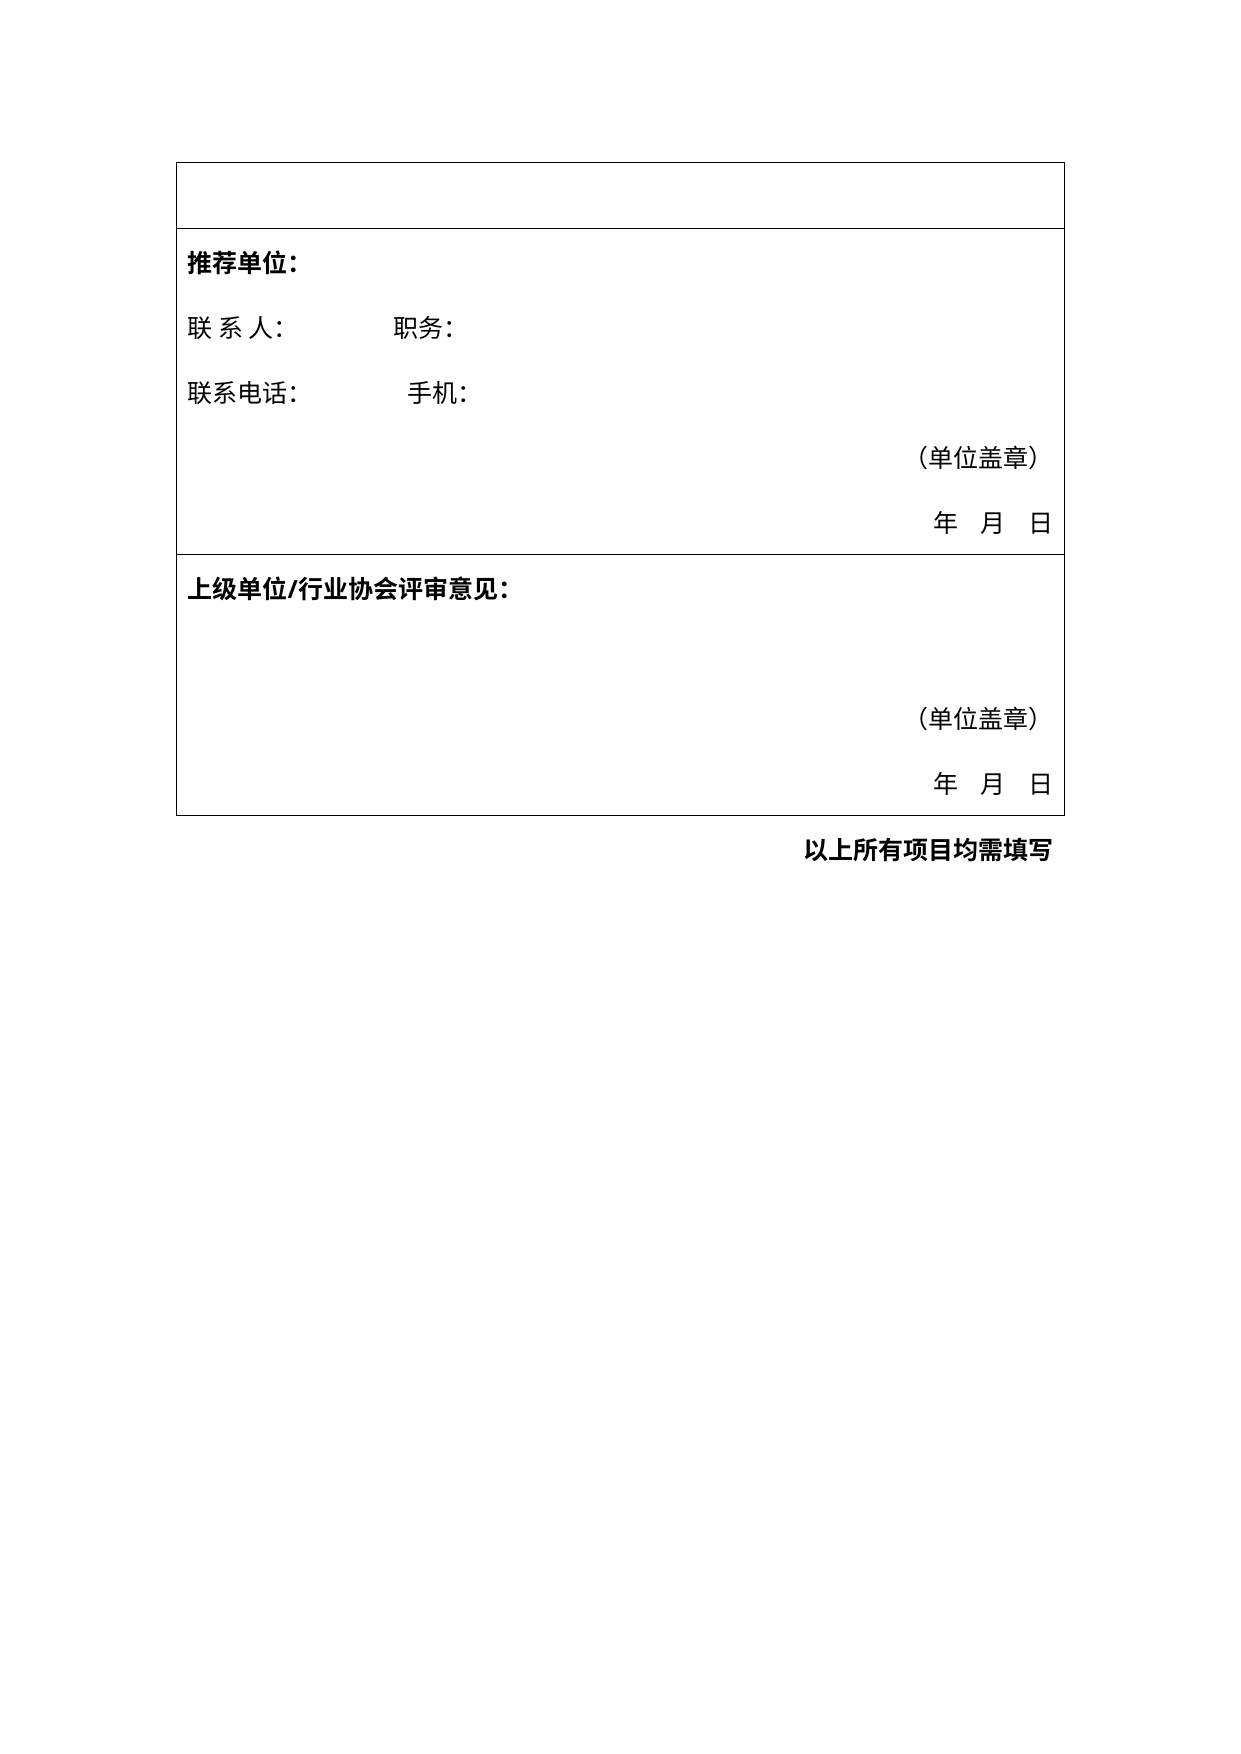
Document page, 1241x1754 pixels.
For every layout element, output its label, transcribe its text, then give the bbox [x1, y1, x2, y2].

text 以上所有项目均需填写 [187, 816, 1053, 881]
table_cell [177, 163, 1064, 228]
table_cell 上级单位/行业协会评审意见： （单位盖章） 年 月 日 [177, 555, 1064, 815]
table_cell 推荐单位： 联 系 人： 职务： 联系电话： 手机： （单位盖章） 年 月 日 [177, 229, 1064, 554]
